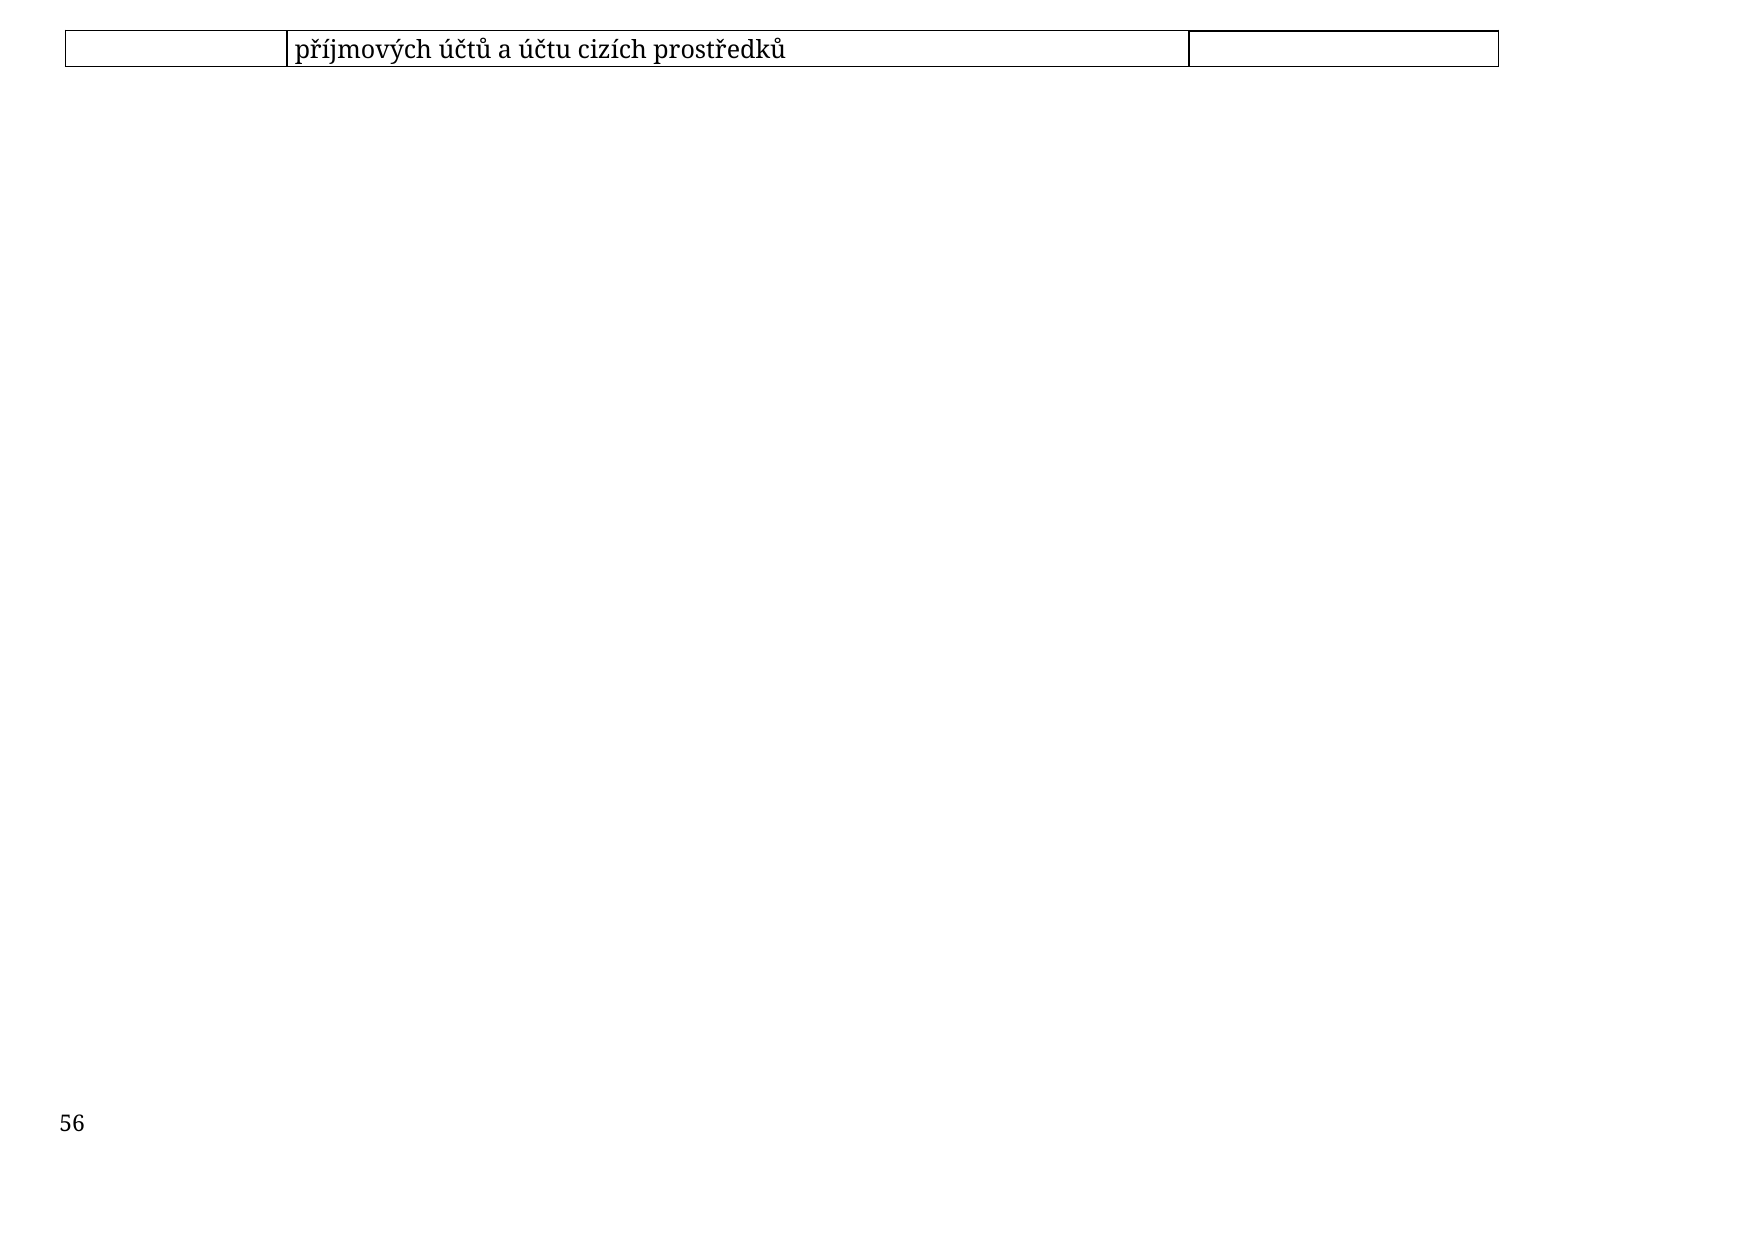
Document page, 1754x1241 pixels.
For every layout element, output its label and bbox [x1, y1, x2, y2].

table_cell [1190, 32, 1498, 66]
